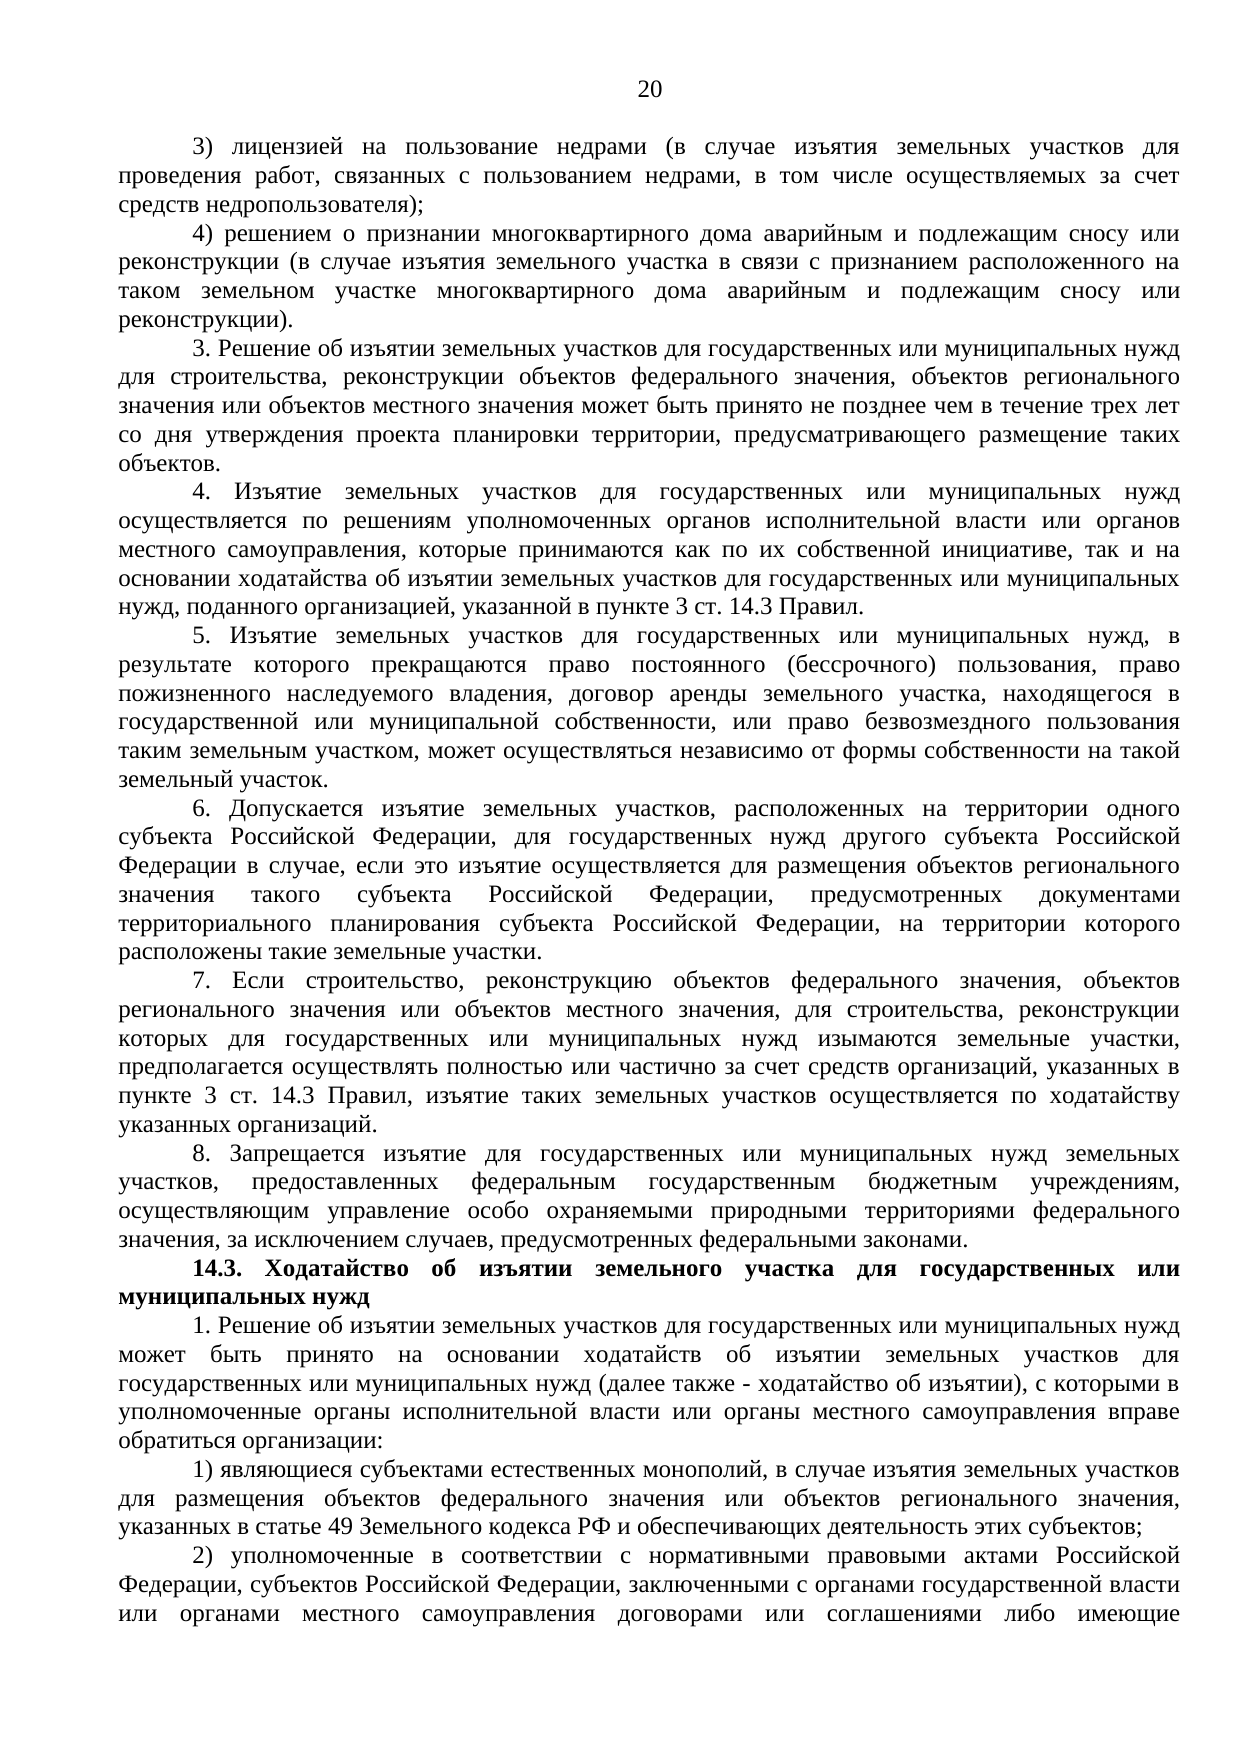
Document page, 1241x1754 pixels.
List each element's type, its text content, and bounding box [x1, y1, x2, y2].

text 6. Допускается изъятие земельных участков, расположенных на территории одного субъекта Российской Федерации, для государственных нужд другого субъекта Российской Федерации в случае, если это изъятие осуществляется для размещения объектов регионального значения такого субъекта Российской Федерации, предусмотренных документами территориального планирования субъекта Российской Федерации, на территории которого расположены такие земельные участки. [118, 793, 1181, 965]
text 4) решением о признании многоквартирного дома аварийным и подлежащим сносу или реконструкции (в случае изъятия земельного участка в связи с признанием расположенного на таком земельном участке многоквартирного дома аварийным и подлежащим сносу или реконструкции). [118, 218, 1181, 333]
text 1) являющиеся субъектами естественных монополий, в случае изъятия земельных участков для размещения объектов федерального значения или объектов регионального значения, указанных в статье 49 Земельного кодекса РФ и обеспечивающих деятельность этих субъектов; [118, 1454, 1181, 1540]
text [118, 1540, 1181, 1626]
text 1. Решение об изъятии земельных участков для государственных или муниципальных нужд может быть принято на основании ходатайств об изъятии земельных участков для государственных или муниципальных нужд (далее также - ходатайство об изъятии), с которыми в уполномоченные органы исполнительной власти или органы местного самоуправления вправе обратиться организации: [118, 1310, 1181, 1454]
text 3. Решение об изъятии земельных участков для государственных или муниципальных нужд для строительства, реконструкции объектов федерального значения, объектов регионального значения или объектов местного значения может быть принято не позднее чем в течение трех лет со дня утверждения проекта планировки территории, предусматривающего размещение таких объектов. [118, 333, 1181, 476]
text 7. Если строительство, реконструкцию объектов федерального значения, объектов регионального значения или объектов местного значения, для строительства, реконструкции которых для государственных или муниципальных нужд изымаются земельные участки, предполагается осуществлять полностью или частично за счет средств организаций, указанных в пункте 3 ст. 14.3 Правил, изъятие таких земельных участков осуществляется по ходатайству указанных организаций. [118, 965, 1181, 1138]
text 14.3. Ходатайство об изъятии земельного участка для государственных или муниципальных нужд [118, 1253, 1181, 1310]
text 5. Изъятие земельных участков для государственных или муниципальных нужд, в результате которого прекращаются право постоянного (бессрочного) пользования, право пожизненного наследуемого владения, договор аренды земельного участка, находящегося в государственной или муниципальной собственности, или право безвозмездного пользования таким земельным участком, может осуществляться независимо от формы собственности на такой земельный участок. [118, 620, 1181, 793]
text 8. Запрещается изъятие для государственных или муниципальных нужд земельных участков, предоставленных федеральным государственным бюджетным учреждениям, осуществляющим управление особо охраняемыми природными территориями федерального значения, за исключением случаев, предусмотренных федеральными законами. [118, 1138, 1181, 1253]
text 3) лицензией на пользование недрами (в случае изъятия земельных участков для проведения работ, связанных с пользованием недрами, в том числе осуществляемых за счет средств недропользователя); [118, 131, 1181, 218]
text 4. Изъятие земельных участков для государственных или муниципальных нужд осуществляется по решениям уполномоченных органов исполнительной власти или органов местного самоуправления, которые принимаются как по их собственной инициативе, так и на основании ходатайства об изъятии земельных участков для государственных или муниципальных нужд, поданного организацией, указанной в пункте 3 ст. 14.3 Правил. [118, 476, 1181, 620]
